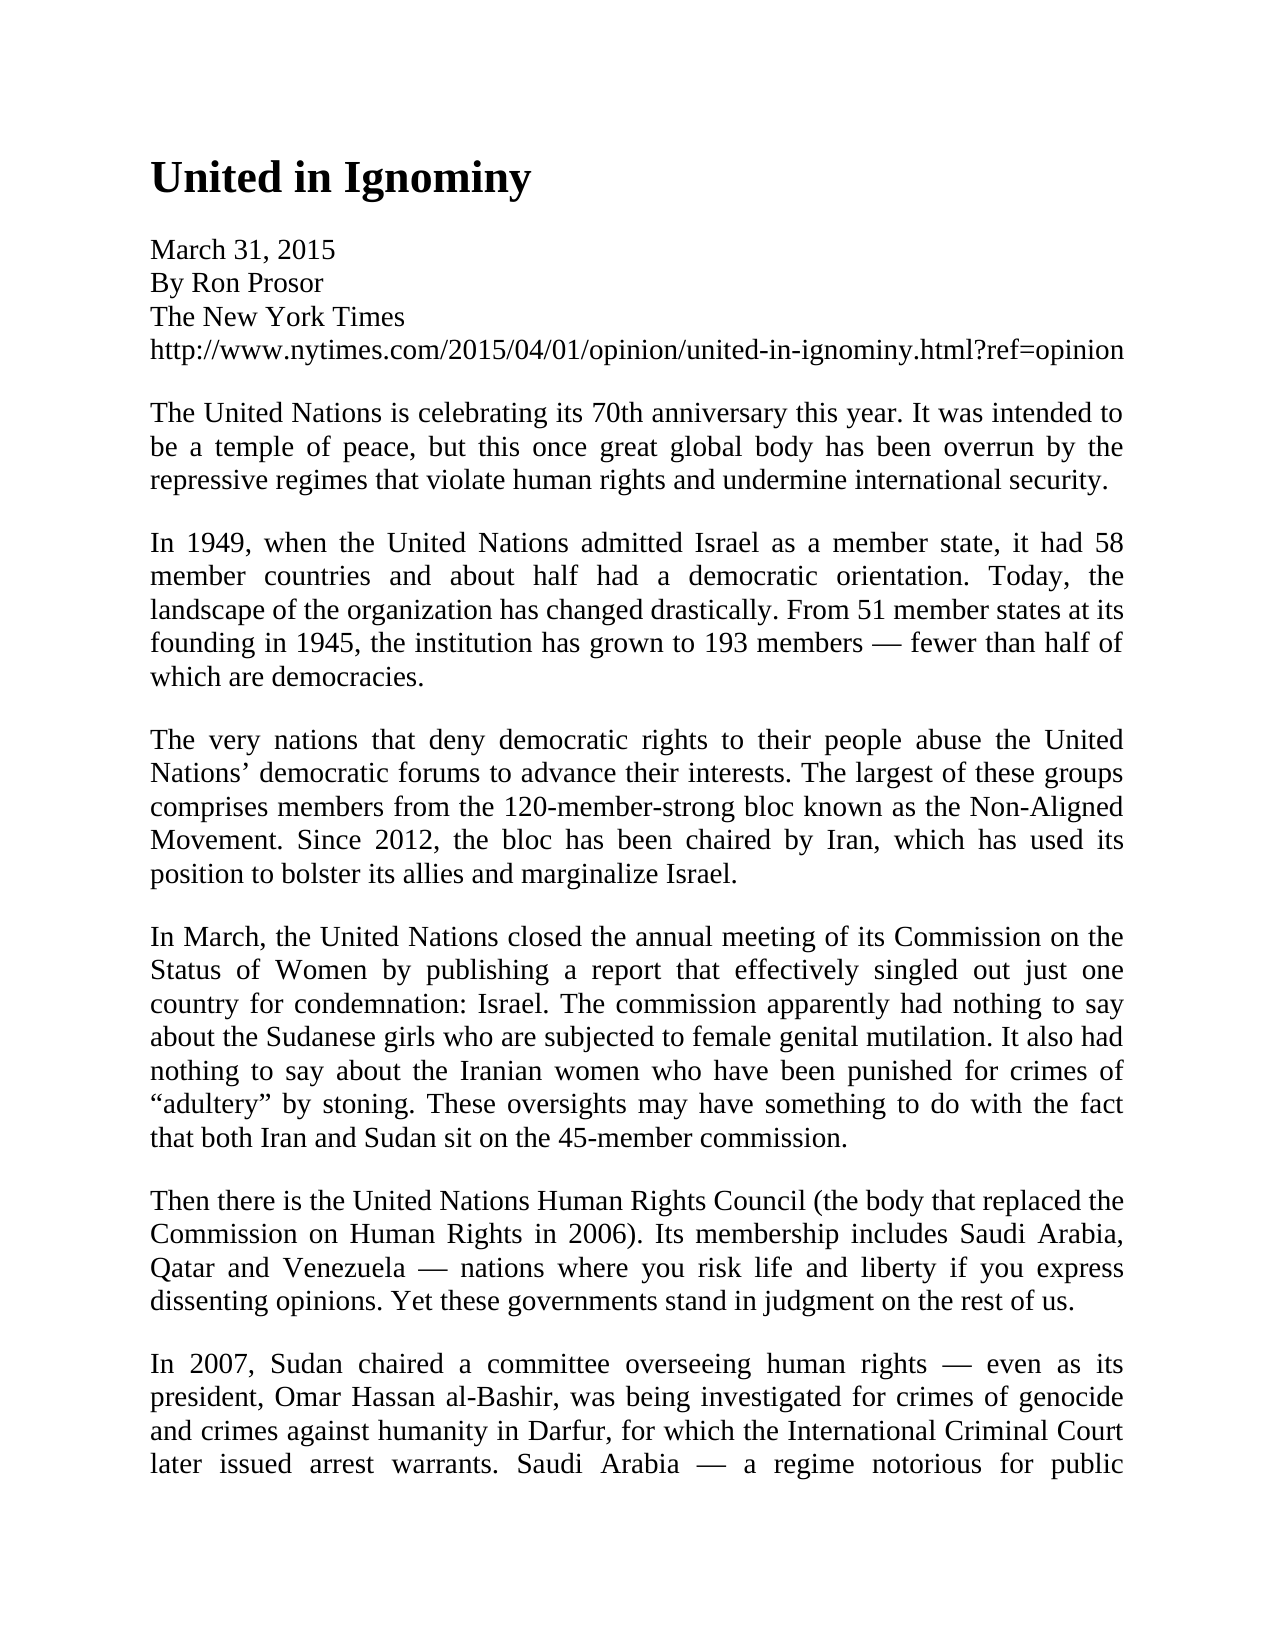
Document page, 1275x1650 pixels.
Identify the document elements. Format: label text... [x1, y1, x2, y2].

text March 31, 2015 [150, 232, 1125, 265]
text The United Nations is celebrating its 70th anniversary this year. It was intended to be a temple of peace, but this once great global body has been overrun by the repressive regimes that violate human rights and undermine international security. [150, 395, 1125, 496]
text United in Ignominy [150, 150, 1125, 203]
text Then there is the United Nations Human Rights Council (the body that replaced the Commission on Human Rights in 2006). Its membership includes Saudi Arabia, Qatar and Venezuela — nations where you risk life and liberty if you express dissenting opinions. Yet these governments stand in judgment on the rest of us. [150, 1183, 1125, 1317]
text In March, the United Nations closed the annual meeting of its Commission on the Status of Women by publishing a report that effectively singled out just one country for condemnation: Israel. The commission apparently had nothing to say about the Sudanese girls who are subjected to female genital mutilation. It also had nothing to say about the Iranian women who have been punished for crimes of “adultery” by stoning. These oversights may have something to do with the fact that both Iran and Sudan sit on the 45-member commission. [150, 919, 1125, 1153]
text http://www.nytimes.com/2015/04/01/opinion/united-in-ignominy.html?ref=opinion [150, 332, 1125, 366]
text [150, 1346, 1125, 1480]
text In 1949, when the United Nations admitted Israel as a member state, it had 58 member countries and about half had a democratic orientation. Today, the landscape of the organization has changed drastically. From 51 member states at its founding in 1945, the institution has grown to 193 members — fewer than half of which are democracies. [150, 525, 1125, 693]
text The very nations that deny democratic rights to their people abuse the United Nations’ democratic forums to advance their interests. The largest of these groups comprises members from the 120-member-strong bloc known as the Non-Aligned Movement. Since 2012, the bloc has been chaired by Iran, which has used its position to bolster its allies and marginalize Israel. [150, 722, 1125, 889]
text The New York Times [150, 299, 1125, 332]
text By Ron Prosor [150, 265, 1125, 299]
